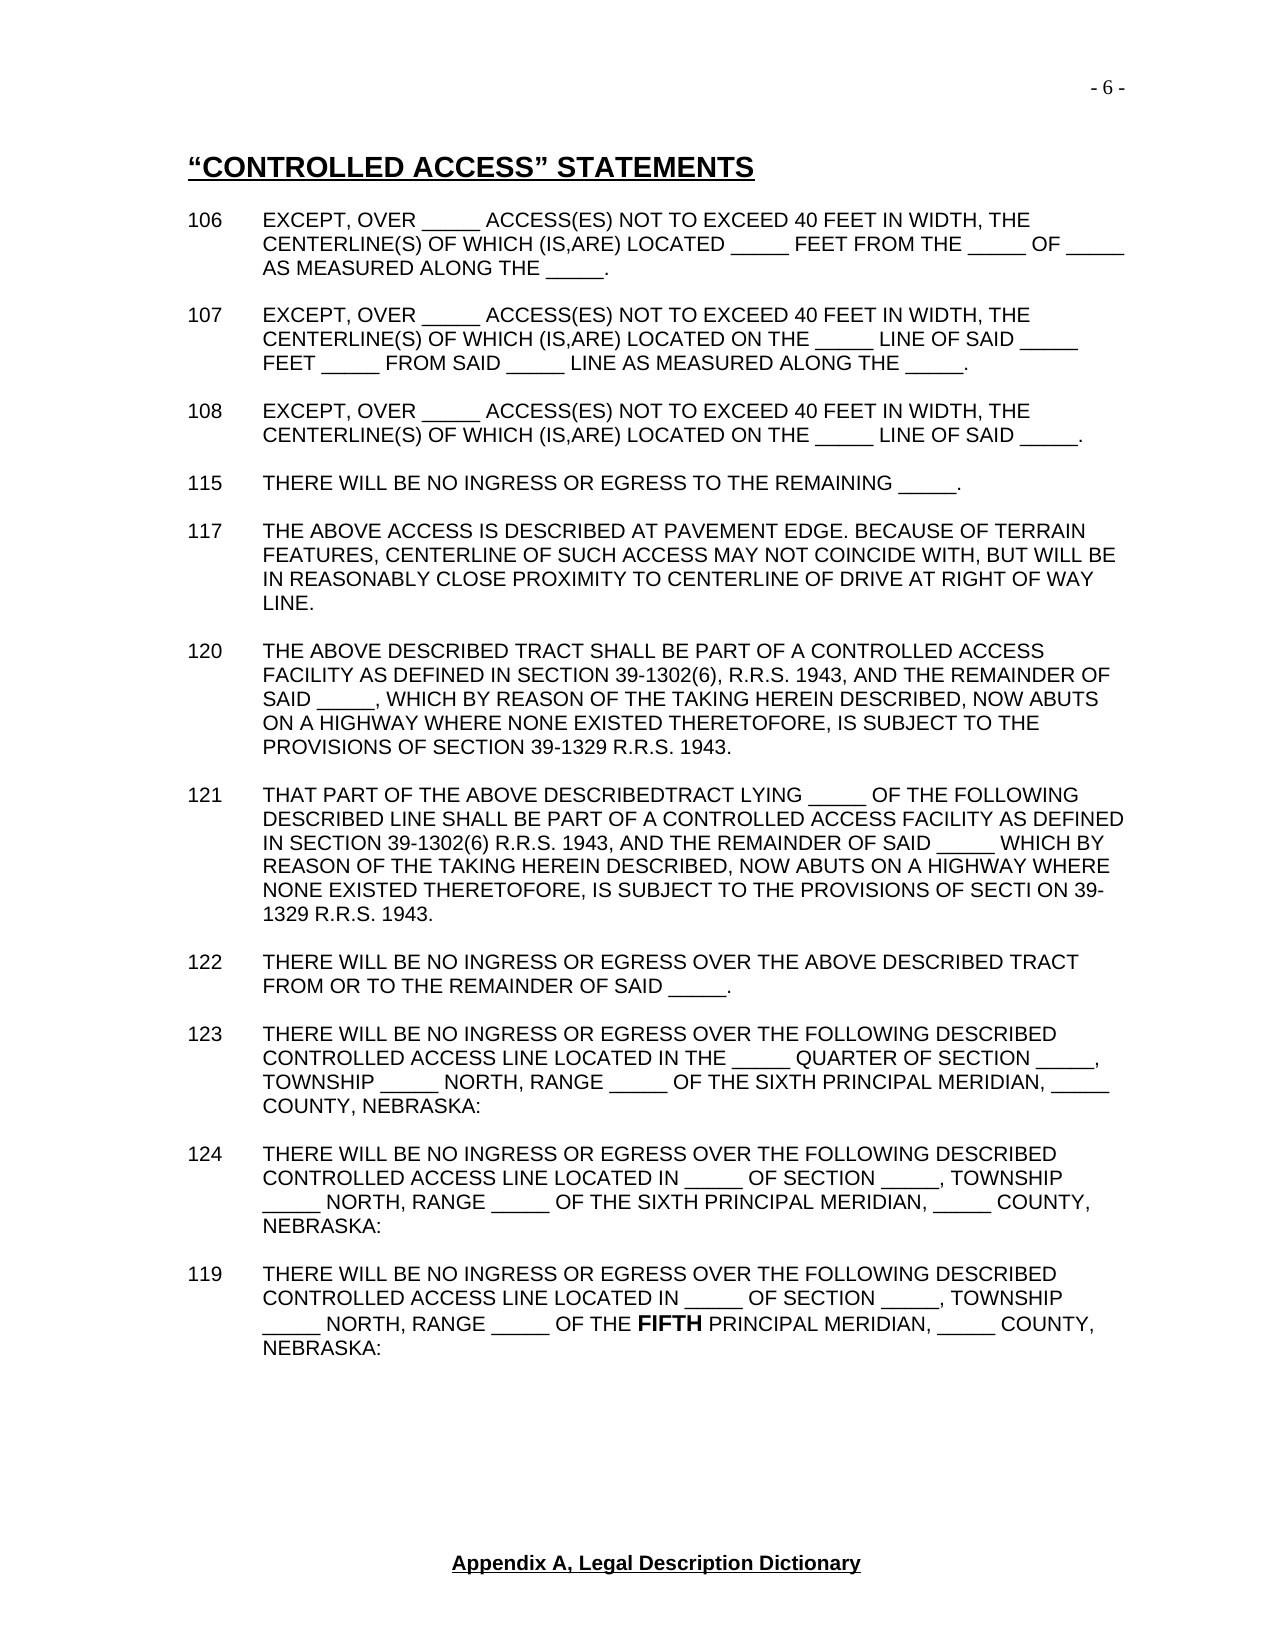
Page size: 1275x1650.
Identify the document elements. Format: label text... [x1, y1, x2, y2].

text 124 THERE WILL BE NO INGRESS OR EGRESS OVER THE FOLLOWING DESCRIBED CONTROLLED ACCESS LINE LOCATED IN _____ OF SECTION _____, TOWNSHIP _____ NORTH, RANGE _____ OF THE SIXTH PRINCIPAL MERIDIAN, _____ COUNTY, NEBRASKA: [187, 1142, 1125, 1238]
text 117 THE ABOVE ACCESS IS DESCRIBED AT PAVEMENT EDGE. BECAUSE OF TERRAIN FEATURES, CENTERLINE OF SUCH ACCESS MAY NOT COINCIDE WITH, BUT WILL BE IN REASONABLY CLOSE PROXIMITY TO CENTERLINE OF DRIVE AT RIGHT OF WAY LINE. [187, 519, 1125, 615]
text 107 EXCEPT, OVER _____ ACCESS(ES) NOT TO EXCEED 40 FEET IN WIDTH, THE CENTERLINE(S) OF WHICH (IS,ARE) LOCATED ON THE _____ LINE OF SAID _____ FEET _____ FROM SAID _____ LINE AS MEASURED ALONG THE _____. [187, 303, 1125, 375]
text 123 THERE WILL BE NO INGRESS OR EGRESS OVER THE FOLLOWING DESCRIBED CONTROLLED ACCESS LINE LOCATED IN THE _____ QUARTER OF SECTION _____, TOWNSHIP _____ NORTH, RANGE _____ OF THE SIXTH PRINCIPAL MERIDIAN, _____ COUNTY, NEBRASKA: [187, 1022, 1125, 1118]
text “CONTROLLED ACCESS” STATEMENTS [187, 150, 1125, 183]
text 120 THE ABOVE DESCRIBED TRACT SHALL BE PART OF A CONTROLLED ACCESS FACILITY AS DEFINED IN SECTION 39-1302(6), R.R.S. 1943, AND THE REMAINDER OF SAID _____, WHICH BY REASON OF THE TAKING HEREIN DESCRIBED, NOW ABUTS ON A HIGHWAY WHERE NONE EXISTED THERETOFORE, IS SUBJECT TO THE PROVISIONS OF SECTION 39-1329 R.R.S. 1943. [187, 639, 1125, 758]
text 115 THERE WILL BE NO INGRESS OR EGRESS TO THE REMAINING _____. [187, 471, 1125, 495]
text 122 THERE WILL BE NO INGRESS OR EGRESS OVER THE ABOVE DESCRIBED TRACT FROM OR TO THE REMAINDER OF SAID _____. [187, 950, 1125, 998]
list THERE WILL BE NO INGRESS OR EGRESS OVER THE FOLLOWING DESCRIBED CONTROLLED ACCESS LINE LOCATED IN _____ OF SECTION _____, TOWNSHIP _____ NORTH, RANGE _____ OF THE FIFTH PRINCIPAL MERIDIAN, _____ COUNTY, NEBRASKA: [187, 1262, 1125, 1360]
text 108 EXCEPT, OVER _____ ACCESS(ES) NOT TO EXCEED 40 FEET IN WIDTH, THE CENTERLINE(S) OF WHICH (IS,ARE) LOCATED ON THE _____ LINE OF SAID _____. [187, 399, 1125, 447]
text 121 THAT PART OF THE ABOVE DESCRIBEDTRACT LYING _____ OF THE FOLLOWING DESCRIBED LINE SHALL BE PART OF A CONTROLLED ACCESS FACILITY AS DEFINED IN SECTION 39-1302(6) R.R.S. 1943, AND THE REMAINDER OF SAID _____ WHICH BY REASON OF THE TAKING HEREIN DESCRIBED, NOW ABUTS ON A HIGHWAY WHERE NONE EXISTED THERETOFORE, IS SUBJECT TO THE PROVISIONS OF SECTI ON 39-1329 R.R.S. 1943. [187, 782, 1125, 926]
text 106 EXCEPT, OVER _____ ACCESS(ES) NOT TO EXCEED 40 FEET IN WIDTH, THE CENTERLINE(S) OF WHICH (IS,ARE) LOCATED _____ FEET FROM THE _____ OF _____ AS MEASURED ALONG THE _____. [187, 207, 1125, 279]
